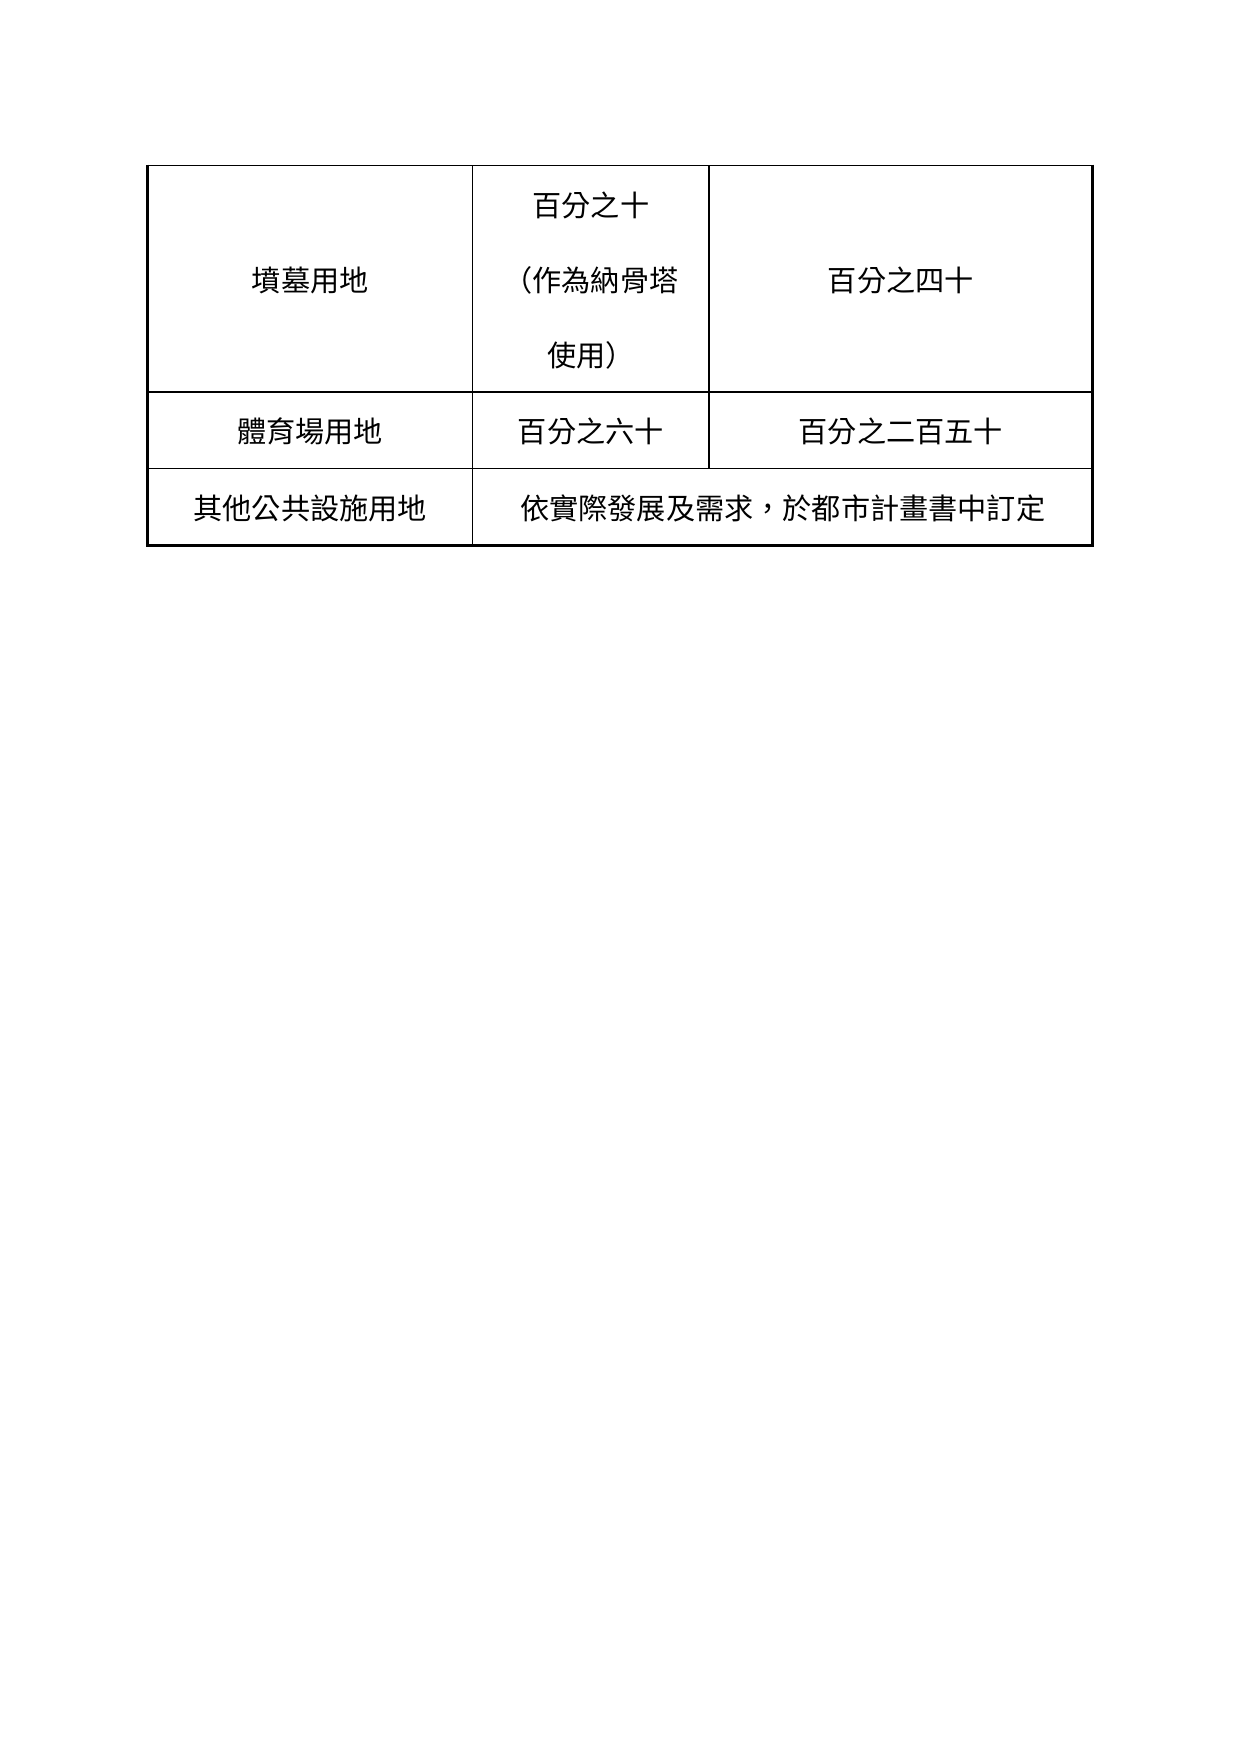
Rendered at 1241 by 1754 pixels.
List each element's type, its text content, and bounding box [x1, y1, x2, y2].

table_cell 百分之十 （作為納骨塔 使用） [473, 166, 708, 391]
table_cell 墳墓用地 [149, 166, 472, 391]
table_cell 依實際發展及需求，於都市計畫書中訂定 [473, 469, 1091, 544]
table_cell 其他公共設施用地 [149, 469, 472, 544]
table_cell 體育場用地 [149, 393, 472, 468]
table_cell 百分之六十 [473, 393, 708, 468]
table_cell 百分之二百五十 [710, 393, 1091, 468]
table_cell 百分之四十 [710, 166, 1091, 391]
